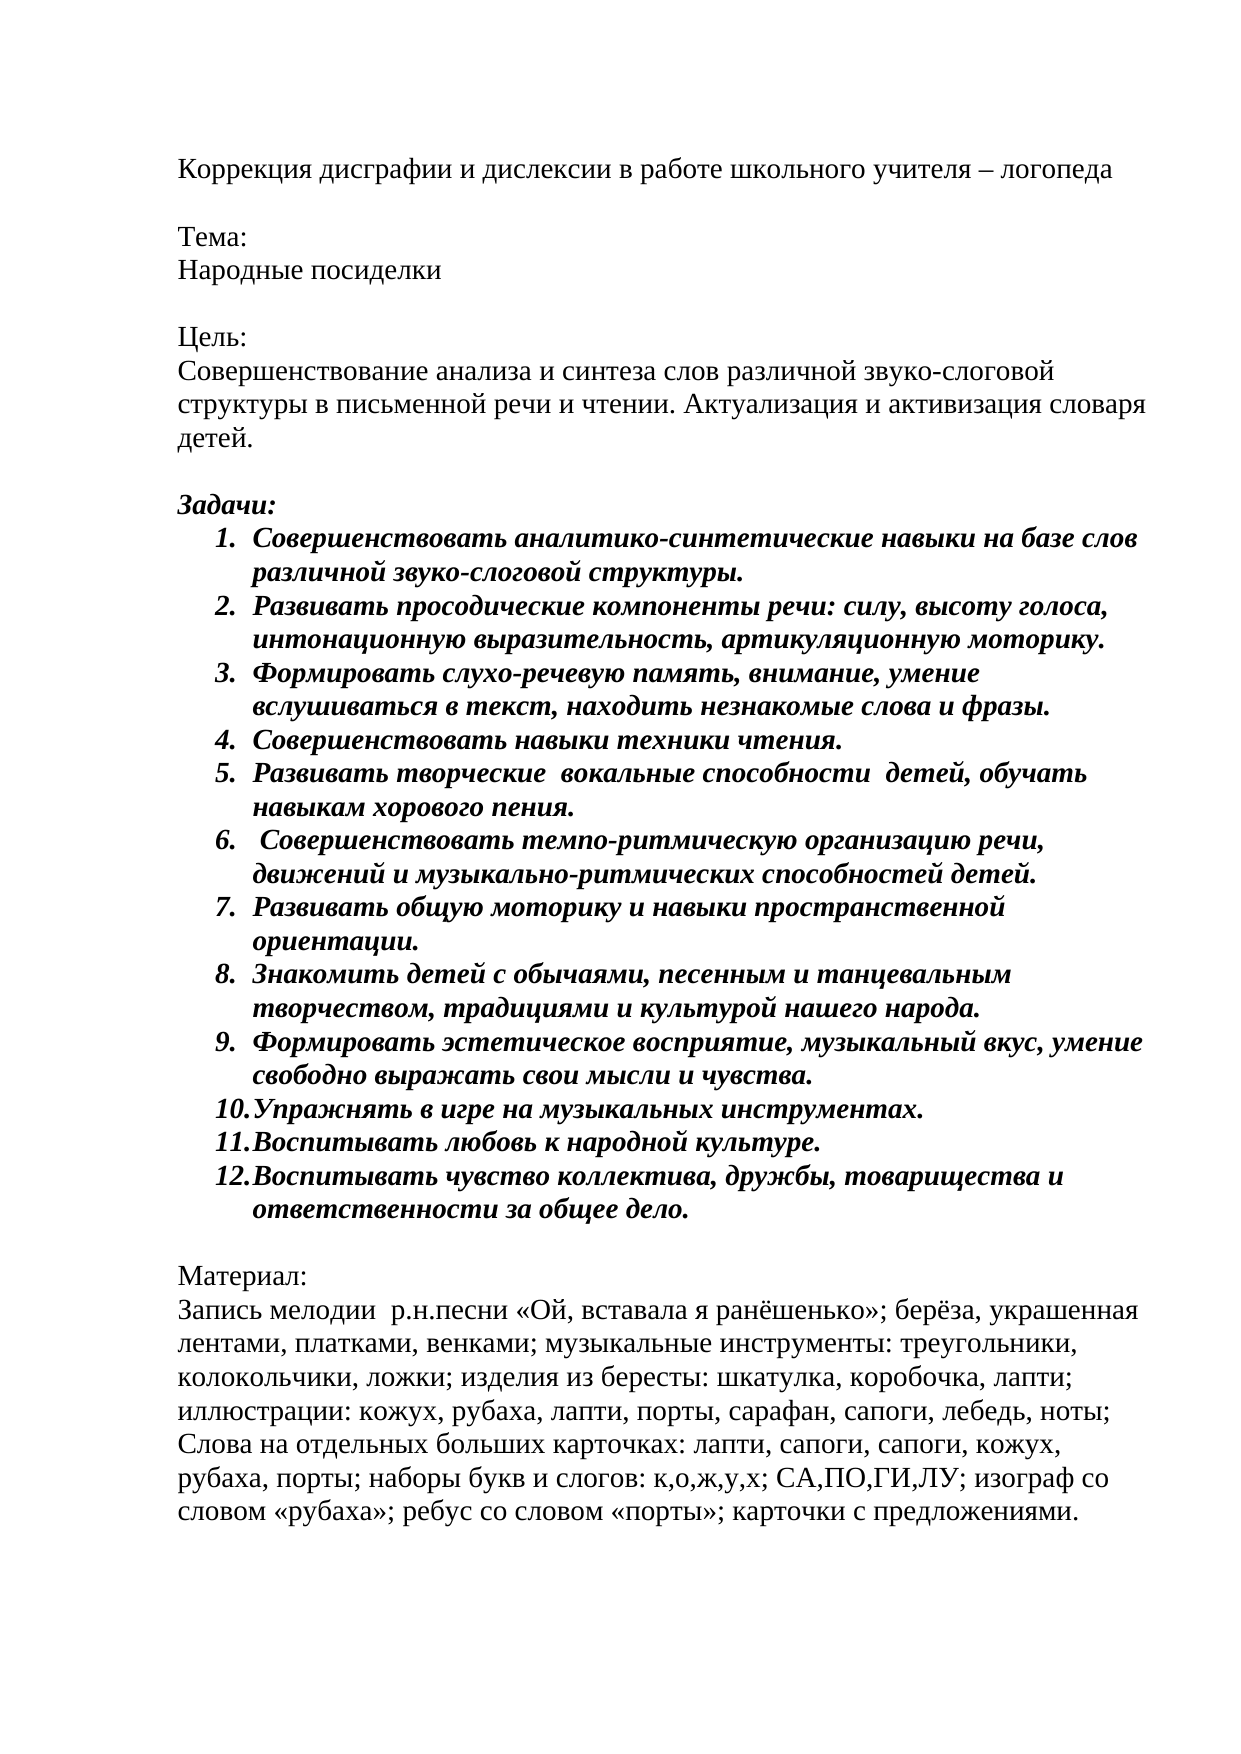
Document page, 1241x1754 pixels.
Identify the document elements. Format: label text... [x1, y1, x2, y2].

text Материал: [177, 1258, 1152, 1292]
text Цель: [177, 319, 1152, 353]
text Слова на отдельных больших карточках: лапти, сапоги, сапоги, кожух, рубаха, порты; наборы букв и слогов: к,о,ж,у,х; СА,ПО,ГИ,ЛУ; изограф со словом «рубаха»; ребус со словом «порты»; карточки с предложениями. [177, 1426, 1152, 1527]
list Совершенствовать навыки техники чтения. [215, 722, 1152, 755]
list Знакомить детей с обычаями, песенным и танцевальным творчеством, традициями и культурой нашего народа. [215, 957, 1152, 1024]
text Тема: [177, 219, 1152, 252]
list Формировать эстетическое восприятие, музыкальный вкус, умение свободно выражать свои мысли и чувства. [215, 1024, 1152, 1091]
text Коррекция дисграфии и дислексии в работе школьного учителя – логопеда [177, 152, 1152, 185]
list Совершенствовать аналитико-синтетические навыки на базе слов различной звуко-слоговой структуры. [215, 521, 1152, 588]
list Развивать творческие вокальные способности детей, обучать навыкам хорового пения. [215, 755, 1152, 822]
text Совершенствование анализа и синтеза слов различной звуко-слоговой структуры в письменной речи и чтении. Актуализация и активизация словаря детей. [177, 353, 1152, 453]
list Формировать слухо-речевую память, внимание, умение вслушиваться в текст, находить незнакомые слова и фразы. [215, 655, 1152, 722]
text Народные посиделки [177, 252, 1152, 286]
list Воспитывать чувство коллектива, дружбы, товарищества и ответственности за общее дело. [215, 1158, 1152, 1225]
list Совершенствовать темпо-ритмическую организацию речи, движений и музыкально-ритмических способностей детей. [215, 822, 1152, 889]
list Упражнять в игре на музыкальных инструментах. [215, 1091, 1152, 1124]
list Воспитывать любовь к народной культуре. [215, 1124, 1152, 1158]
list Развивать общую моторику и навыки пространственной ориентации. [215, 889, 1152, 957]
list Развивать просодические компоненты речи: силу, высоту голоса, интонационную выразительность, артикуляционную моторику. [215, 588, 1152, 655]
text Задачи: [177, 487, 1152, 521]
text Запись мелодии р.н.песни «Ой, вставала я ранёшенько»; берёза, украшенная лентами, платками, венками; музыкальные инструменты: треугольники, колокольчики, ложки; изделия из бересты: шкатулка, коробочка, лапти; иллюстрации: кожух, рубаха, лапти, порты, сарафан, сапоги, лебедь, ноты; [177, 1292, 1152, 1426]
